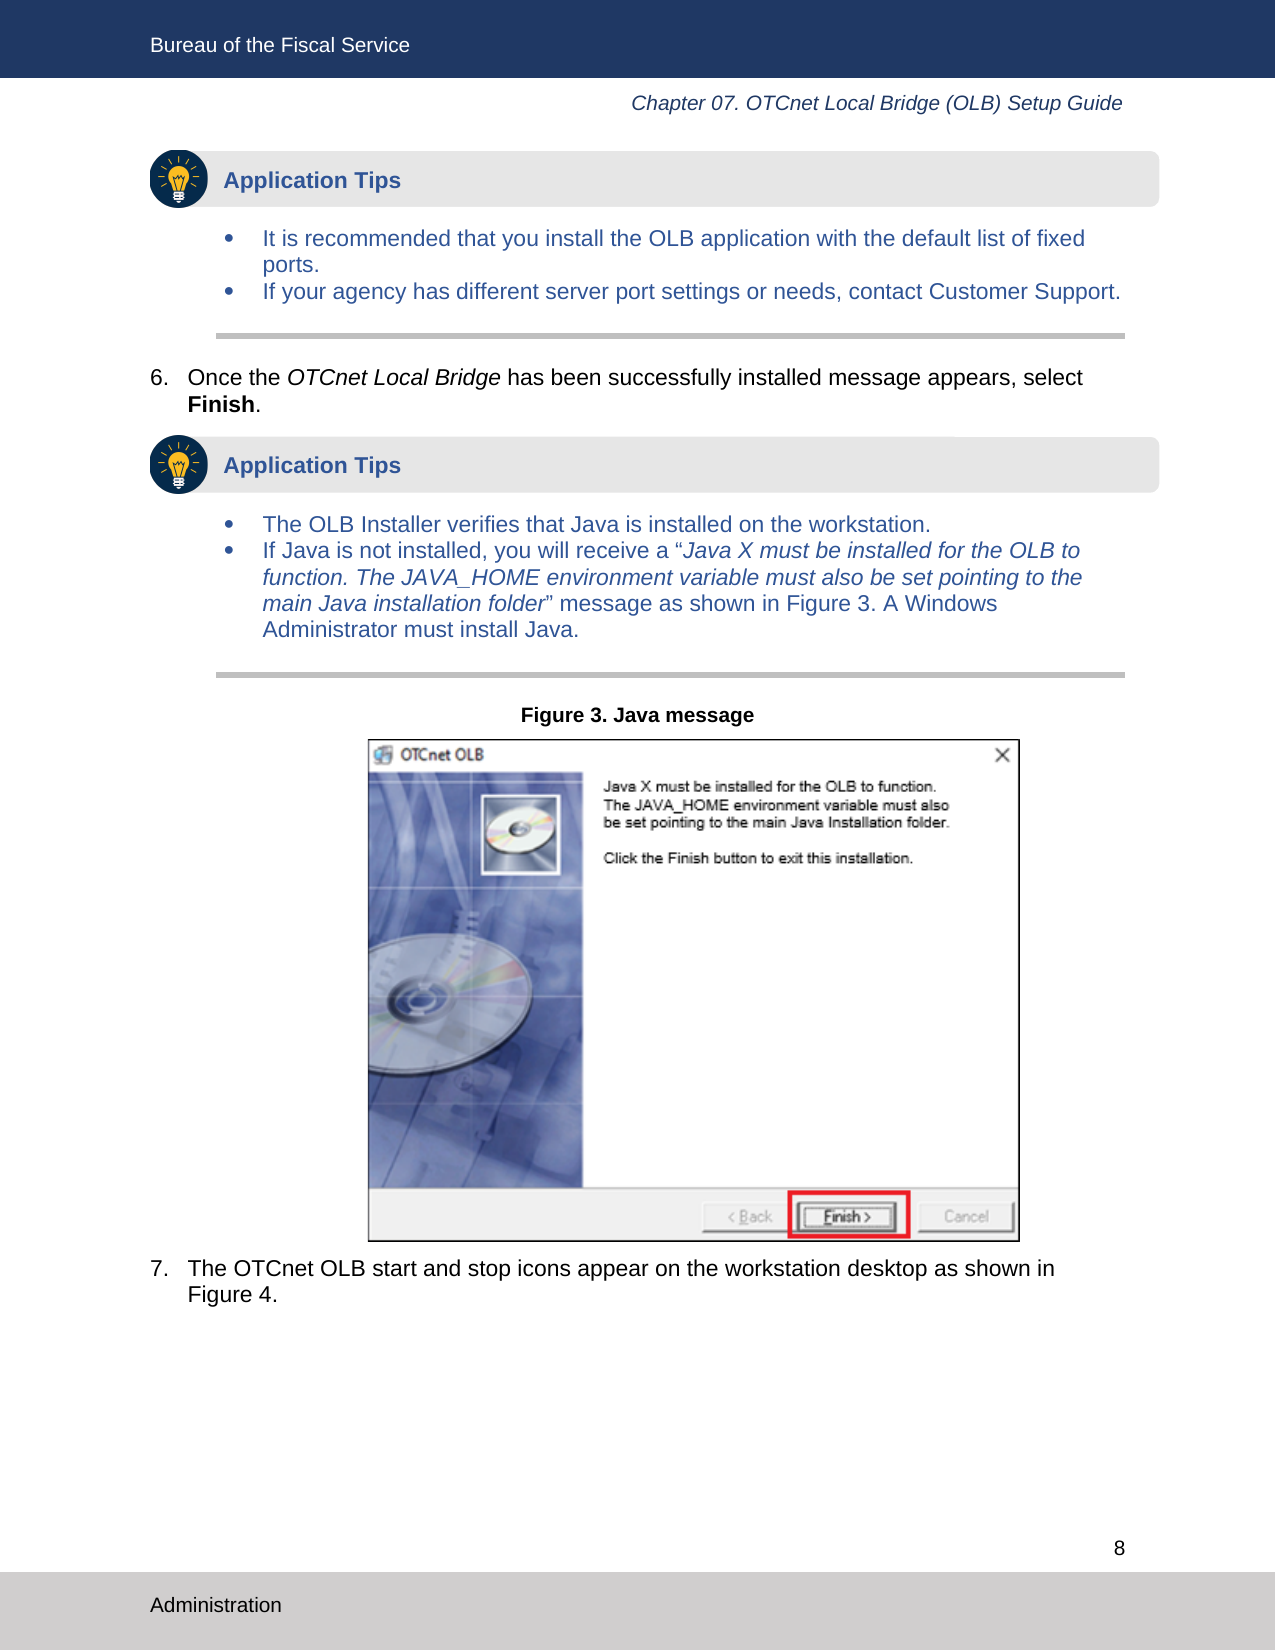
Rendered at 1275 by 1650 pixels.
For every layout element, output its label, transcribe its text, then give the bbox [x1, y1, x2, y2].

list Once the OTCnet Local Bridge has been successfully installed message appears, select Finish. [150, 364, 1125, 417]
list The OTCnet OLB start and stop icons appear on the workstation desktop as shown in Figure 4. [150, 1254, 1125, 1307]
text Figure 3. Java message [150, 703, 1125, 727]
text If your agency has different server port settings or needs, contact Customer Support. [225, 278, 1125, 304]
text If Java is not installed, you will receive a “Java X must be installed for the OLB to function. The JAVA_HOME environment variable must also be set pointing to the main Java installation folder” message as shown in Figure 3. A Windows Administrator must install Java. [225, 537, 1125, 643]
picture [367, 739, 1020, 1242]
text It is recommended that you install the OLB application with the default list of fixed ports. [225, 225, 1125, 278]
text The OLB Installer verifies that Java is installed on the workstation. [225, 511, 1125, 537]
